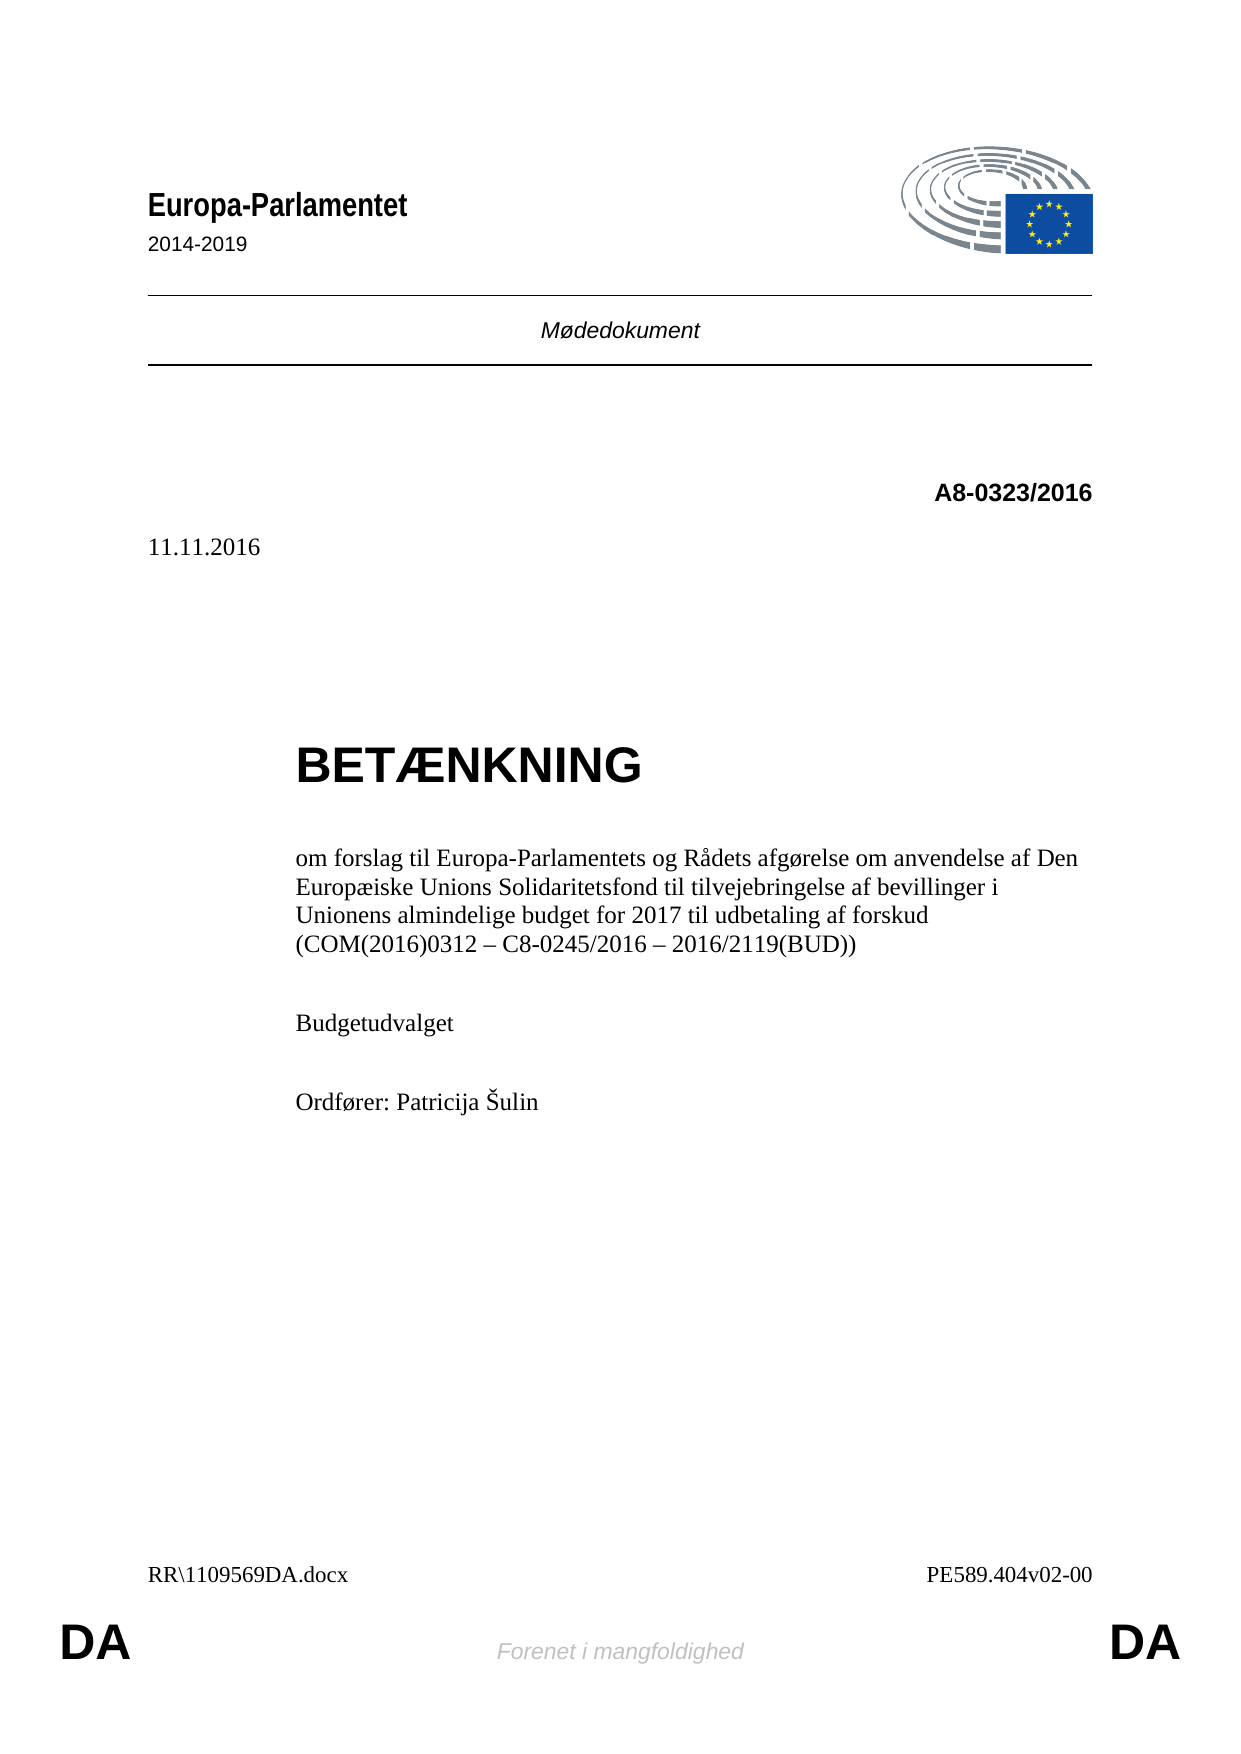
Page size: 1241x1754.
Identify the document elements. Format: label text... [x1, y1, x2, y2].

text <Date>{11/11/2016}11.11.2016</Date> [148, 532, 1092, 561]
text <TitreType>BETÆNKNING</TitreType> [295, 736, 1092, 793]
text <DocRef>(COM(2016)0312 – C8-0245/2016 – 2016/2119(BUD))</DocRef> [295, 929, 1092, 958]
table_header Europa-Parlamentet 2014-2019 [148, 147, 856, 294]
text Mødedokument [148, 317, 1092, 343]
text <Titre>om forslag til Europa-Parlamentets og Rådets afgørelse om anvendelse af Den Europæiske Unions Solidaritetsfond til tilvejebringelse af bevillinger i Unionens almindelige budget for 2017 til udbetaling af forskud</Titre> [295, 843, 1092, 929]
text Ordfører: <Depute>Patricija Šulin</Depute> [295, 1087, 1092, 1116]
table_header [856, 147, 1093, 294]
picture [901, 146, 1093, 254]
text <Commission>{BUDG}Budgetudvalget</Commission> [295, 1008, 1092, 1037]
text <NoDocSe>A8-0323/2016</NoDocSe> [148, 478, 1092, 507]
